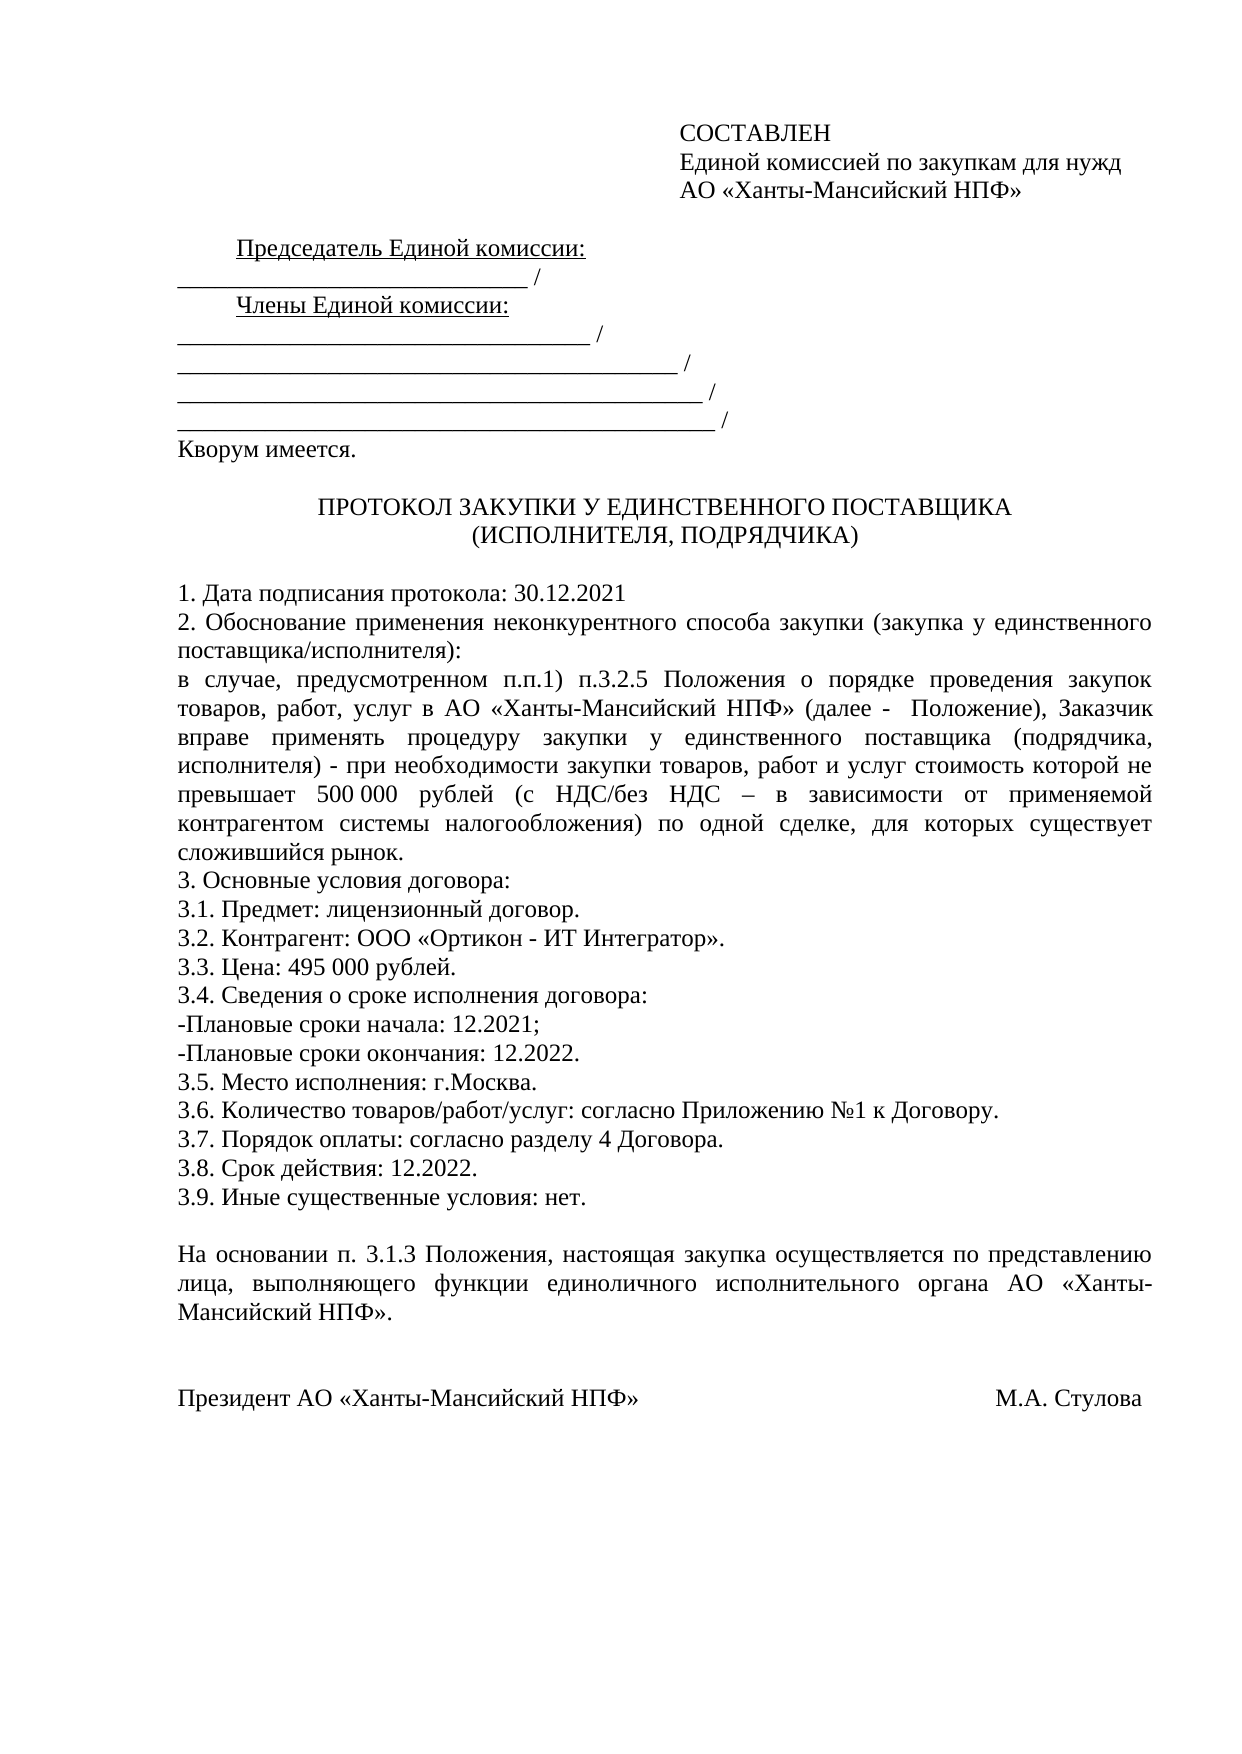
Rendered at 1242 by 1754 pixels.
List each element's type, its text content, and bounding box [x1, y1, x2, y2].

text 2. Обоснование применения неконкурентного способа закупки (закупка у единственного поставщика/исполнителя): [177, 607, 1153, 664]
text 3. Основные условия договора: [177, 866, 1153, 894]
text 3.4. Сведения о сроке исполнения договора: [177, 981, 1153, 1009]
text 3.9. Иные существенные условия: нет. [177, 1182, 1153, 1211]
text 3.6. Количество товаров/работ/услуг: согласно Приложению №1 к Договору. [177, 1096, 1153, 1124]
text Единой комиссией по закупкам для нужд [650, 147, 1153, 176]
text 3.5. Место исполнения: г.Москва. [177, 1067, 1153, 1096]
text -Плановые сроки окончания: 12.2022. [177, 1038, 1153, 1067]
text ____________________________ / [177, 262, 1153, 291]
text Председатель Единой комиссии: [177, 233, 1153, 262]
text Члены Единой комиссии: [177, 291, 1153, 319]
text На основании п. 3.1.3 Положения, настоящая закупка осуществляется по представлению лица, выполняющего функции единоличного исполнительного органа АО «Ханты-Мансийский НПФ». [177, 1239, 1153, 1326]
text _________________________________ / [177, 319, 1153, 348]
text АО «Ханты-Мансийский НПФ» [650, 176, 1153, 204]
text в случае, предусмотренном п.п.1) п.3.2.5 Положения о порядке проведения закупок товаров, работ, услуг в АО «Ханты-Мансийский НПФ» (далее - Положение), Заказчик вправе применять процедуру закупки у единственного поставщика (подрядчика, исполнителя) - при необходимости закупки товаров, работ и услуг стоимость которой не превышает 500 000 рублей (с НДС/без НДС – в зависимости от применяемой контрагентом системы налогообложения) по одной сделке, для которых существует сложившийся рынок. [177, 664, 1153, 866]
text 1. Дата подписания протокола: 30.12.2021 [177, 578, 1153, 607]
text Кворум имеется. [177, 434, 1153, 463]
text ___________________________________________ / [177, 406, 1153, 434]
text ПРОТОКОЛ ЗАКУПКИ У ЕДИНСТВЕННОГО ПОСТАВЩИКА [177, 492, 1153, 521]
text 3.3. Цена: 495 000 рублей. [177, 952, 1153, 981]
text -Плановые сроки начала: 12.2021; [177, 1009, 1153, 1038]
text 3.8. Срок действия: 12.2022. [177, 1153, 1153, 1182]
text 3.1. Предмет: лицензионный договор. [177, 894, 1153, 923]
text __________________________________________ / [177, 377, 1153, 406]
text 3.7. Порядок оплаты: согласно разделу 4 Договора. [177, 1124, 1153, 1153]
text 3.2. Контрагент: ООО «Ортикон - ИТ Интегратор». [177, 923, 1153, 952]
text (ИСПОЛНИТЕЛЯ, ПОДРЯДЧИКА) [177, 521, 1153, 549]
text Президент АО «Ханты-Мансийский НПФ» М.А. Стулова [177, 1383, 1153, 1412]
text ________________________________________ / [177, 348, 1153, 377]
text СОСТАВЛЕН [650, 118, 1153, 147]
